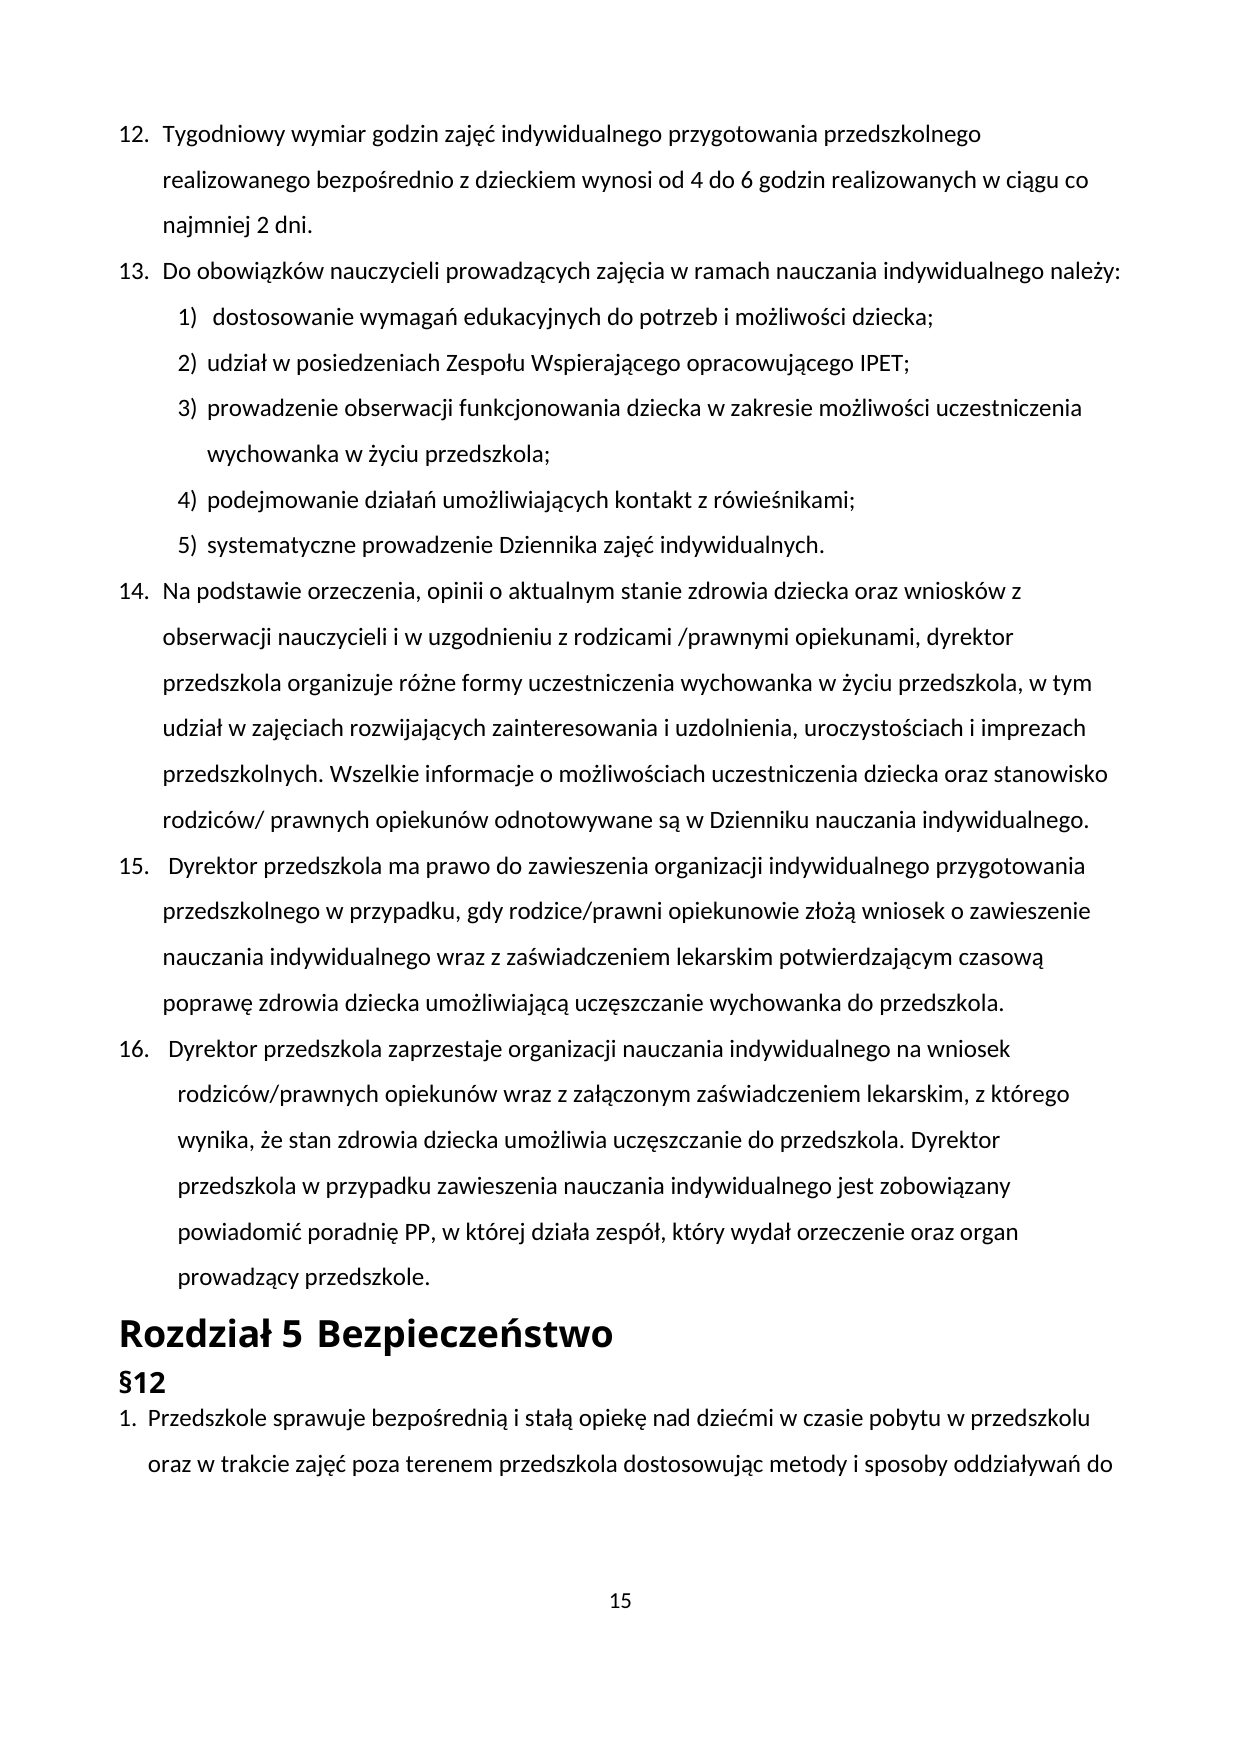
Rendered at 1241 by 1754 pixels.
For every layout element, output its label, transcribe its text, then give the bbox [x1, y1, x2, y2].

list podejmowanie działań umożliwiających kontakt z rówieśnikami; [177, 484, 1122, 514]
list Na podstawie orzeczenia, opinii o aktualnym stanie zdrowia dziecka oraz wniosków z obserwacji nauczycieli i w uzgodnieniu z rodzicami /prawnymi opiekunami, dyrektor przedszkola organizuje różne formy uczestniczenia wychowanka w życiu przedszkola, w tym udział w zajęciach rozwijających zainteresowania i uzdolnienia, uroczystościach i imprezach przedszkolnych. Wszelkie informacje o możliwościach uczestniczenia dziecka oraz stanowisko rodziców/ prawnych opiekunów odnotowywane są w Dzienniku nauczania indywidualnego. [118, 575, 1122, 834]
list Do obowiązków nauczycieli prowadzących zajęcia w ramach nauczania indywidualnego należy: [118, 255, 1122, 286]
list Dyrektor przedszkola ma prawo do zawieszenia organizacji indywidualnego przygotowania przedszkolnego w przypadku, gdy rodzice/prawni opiekunowie złożą wniosek o zawieszenie nauczania indywidualnego wraz z zaświadczeniem lekarskim potwierdzającym czasową poprawę zdrowia dziecka umożliwiającą uczęszczanie wychowanka do przedszkola. [118, 850, 1122, 1017]
list udział w posiedzeniach Zespołu Wspierającego opracowującego IPET; [177, 347, 1122, 377]
subtitle §12 [118, 1362, 1122, 1402]
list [118, 1402, 1122, 1478]
list systematyczne prowadzenie Dziennika zajęć indywidualnych. [177, 530, 1122, 560]
list dostosowanie wymagań edukacyjnych do potrzeb i możliwości dziecka; [177, 301, 1122, 332]
list prowadzenie obserwacji funkcjonowania dziecka w zakresie możliwości uczestniczenia wychowanka w życiu przedszkola; [177, 392, 1122, 469]
list Dyrektor przedszkola zaprzestaje organizacji nauczania indywidualnego na wniosek rodziców/prawnych opiekunów wraz z załączonym zaświadczeniem lekarskim, z którego wynika, że stan zdrowia dziecka umożliwia uczęszczanie do przedszkola. Dyrektor przedszkola w przypadku zawieszenia nauczania indywidualnego jest zobowiązany powiadomić poradnię PP, w której działa zespół, który wydał orzeczenie oraz organ prowadzący przedszkole. [118, 1033, 1122, 1292]
subtitle Rozdział 5 Bezpieczeństwo [118, 1307, 1122, 1358]
list Tygodniowy wymiar godzin zajęć indywidualnego przygotowania przedszkolnego realizowanego bezpośrednio z dzieckiem wynosi od 4 do 6 godzin realizowanych w ciągu co najmniej 2 dni. [118, 118, 1122, 240]
